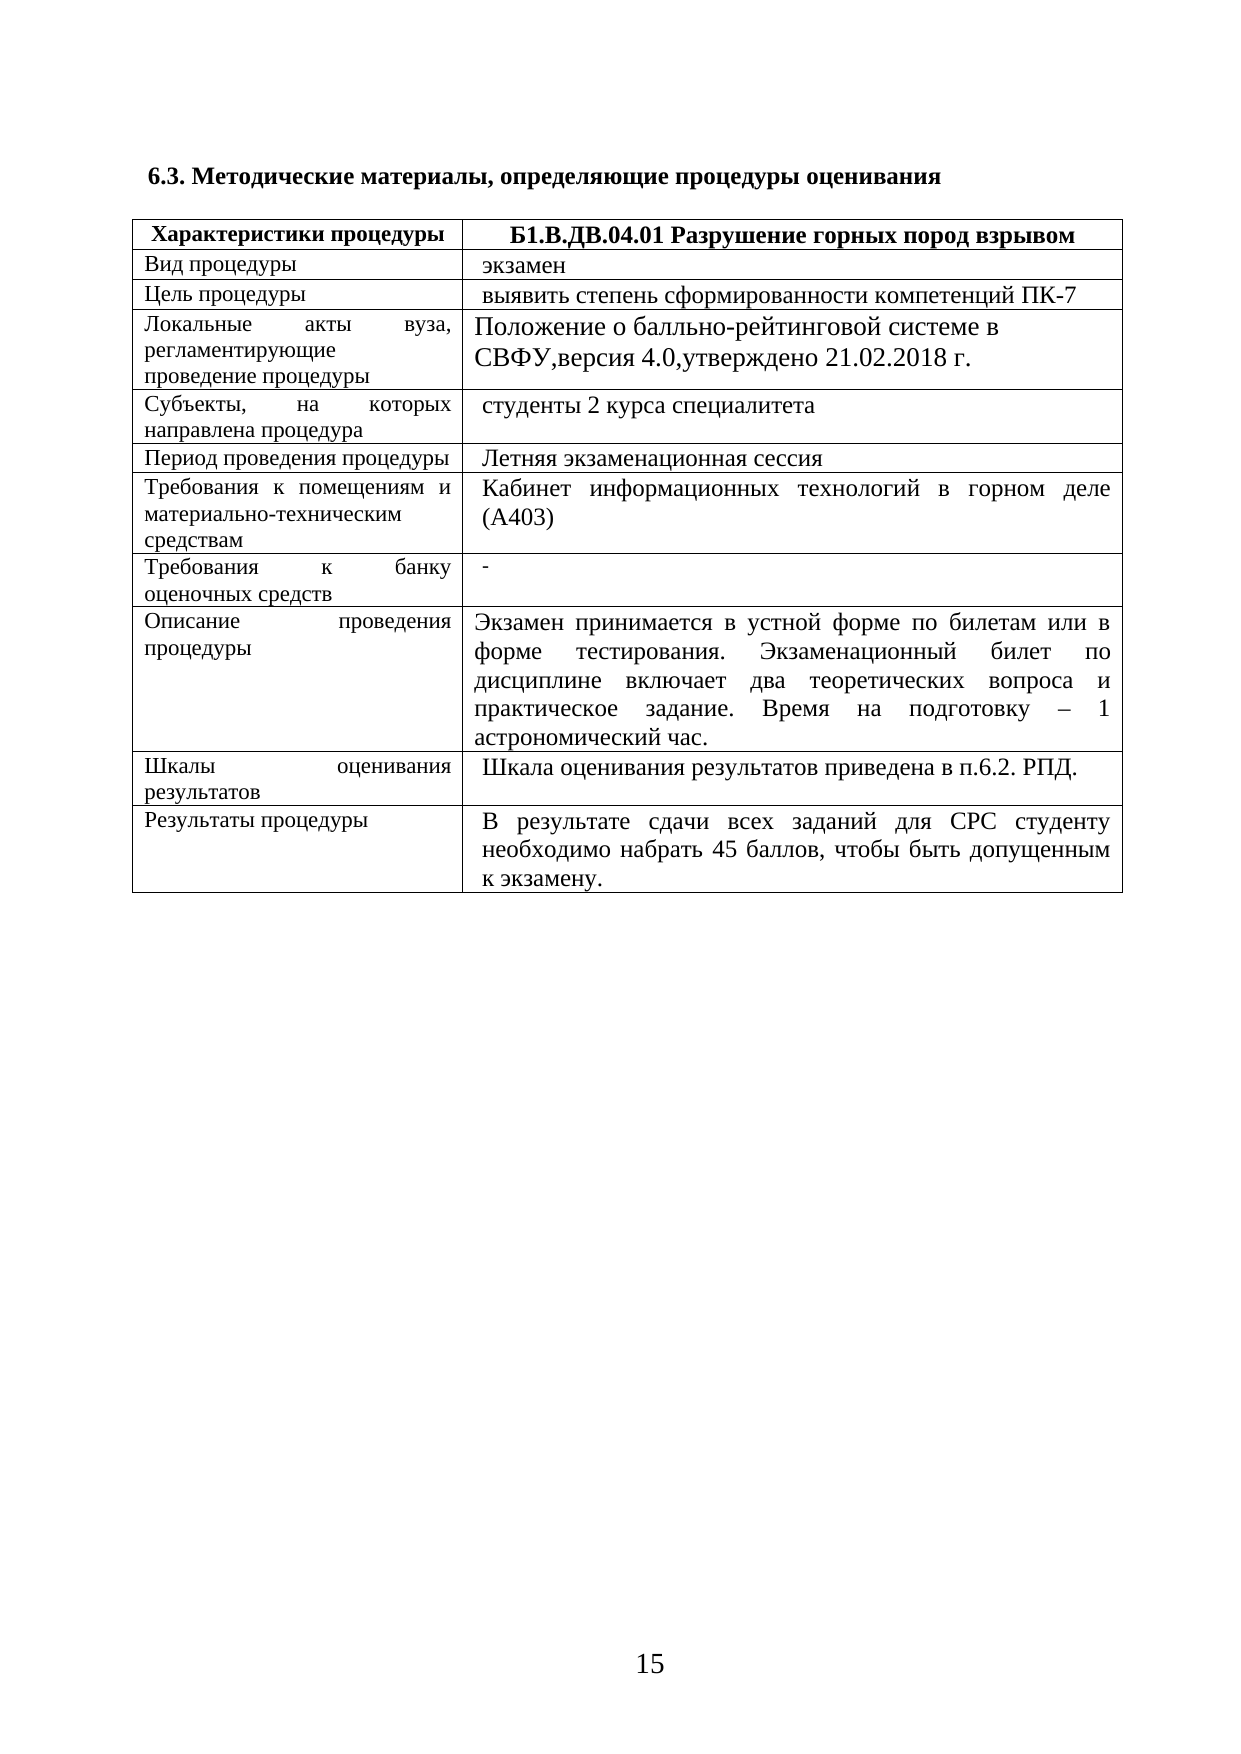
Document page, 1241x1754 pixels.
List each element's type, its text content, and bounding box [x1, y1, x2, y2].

table_cell Описание проведения процедуры [133, 607, 462, 751]
table_cell Требования к помещениям и материально-техническим средствам [133, 473, 462, 552]
table_cell Цель процедуры [133, 280, 462, 309]
table_header Б1.В.ДВ.04.01 Разрушение горных пород взрывом [463, 220, 1122, 249]
table_cell Вид процедуры [133, 250, 462, 279]
table_cell В результате сдачи всех заданий для СРС студенту необходимо набрать 45 баллов, чтобы быть допущенным к экзамену. [463, 806, 1122, 892]
table_cell Период проведения процедуры [133, 444, 462, 472]
table_cell выявить степень сформированности компетенций ПК-7 [463, 280, 1122, 309]
table_cell Субъекты, на которых направлена процедура [133, 390, 462, 442]
table_cell Экзамен принимается в устной форме по билетам или в форме тестирования. Экзаменационный билет по дисциплине включает два теоретических вопроса и практическое задание. Время на подготовку – 1 астрономический час. [463, 607, 1122, 751]
table_cell Результаты процедуры [133, 806, 462, 892]
table_cell - [463, 554, 1122, 606]
text 6.3. Методические материалы, определяющие процедуры оценивания [148, 161, 1152, 190]
table_cell студенты 2 курса специалитета [463, 390, 1122, 442]
table_cell экзамен [463, 250, 1122, 279]
table_cell Требования к банку оценочных средств [133, 554, 462, 606]
table_cell Шкалы оценивания результатов [133, 752, 462, 805]
table_cell Летняя экзаменационная сессия [463, 444, 1122, 472]
table_cell Шкала оценивания результатов приведена в п.6.2. РПД. [463, 752, 1122, 805]
table_cell Кабинет информационных технологий в горном деле (А403) [463, 473, 1122, 552]
table_header Характеристики процедуры [133, 220, 462, 249]
table_cell Локальные акты вуза, регламентирующие проведение процедуры [133, 310, 462, 389]
table_cell Положение о балльно-рейтинговой системе в СВФУ,версия 4.0,утверждено 21.02.2018 г. [463, 310, 1122, 389]
